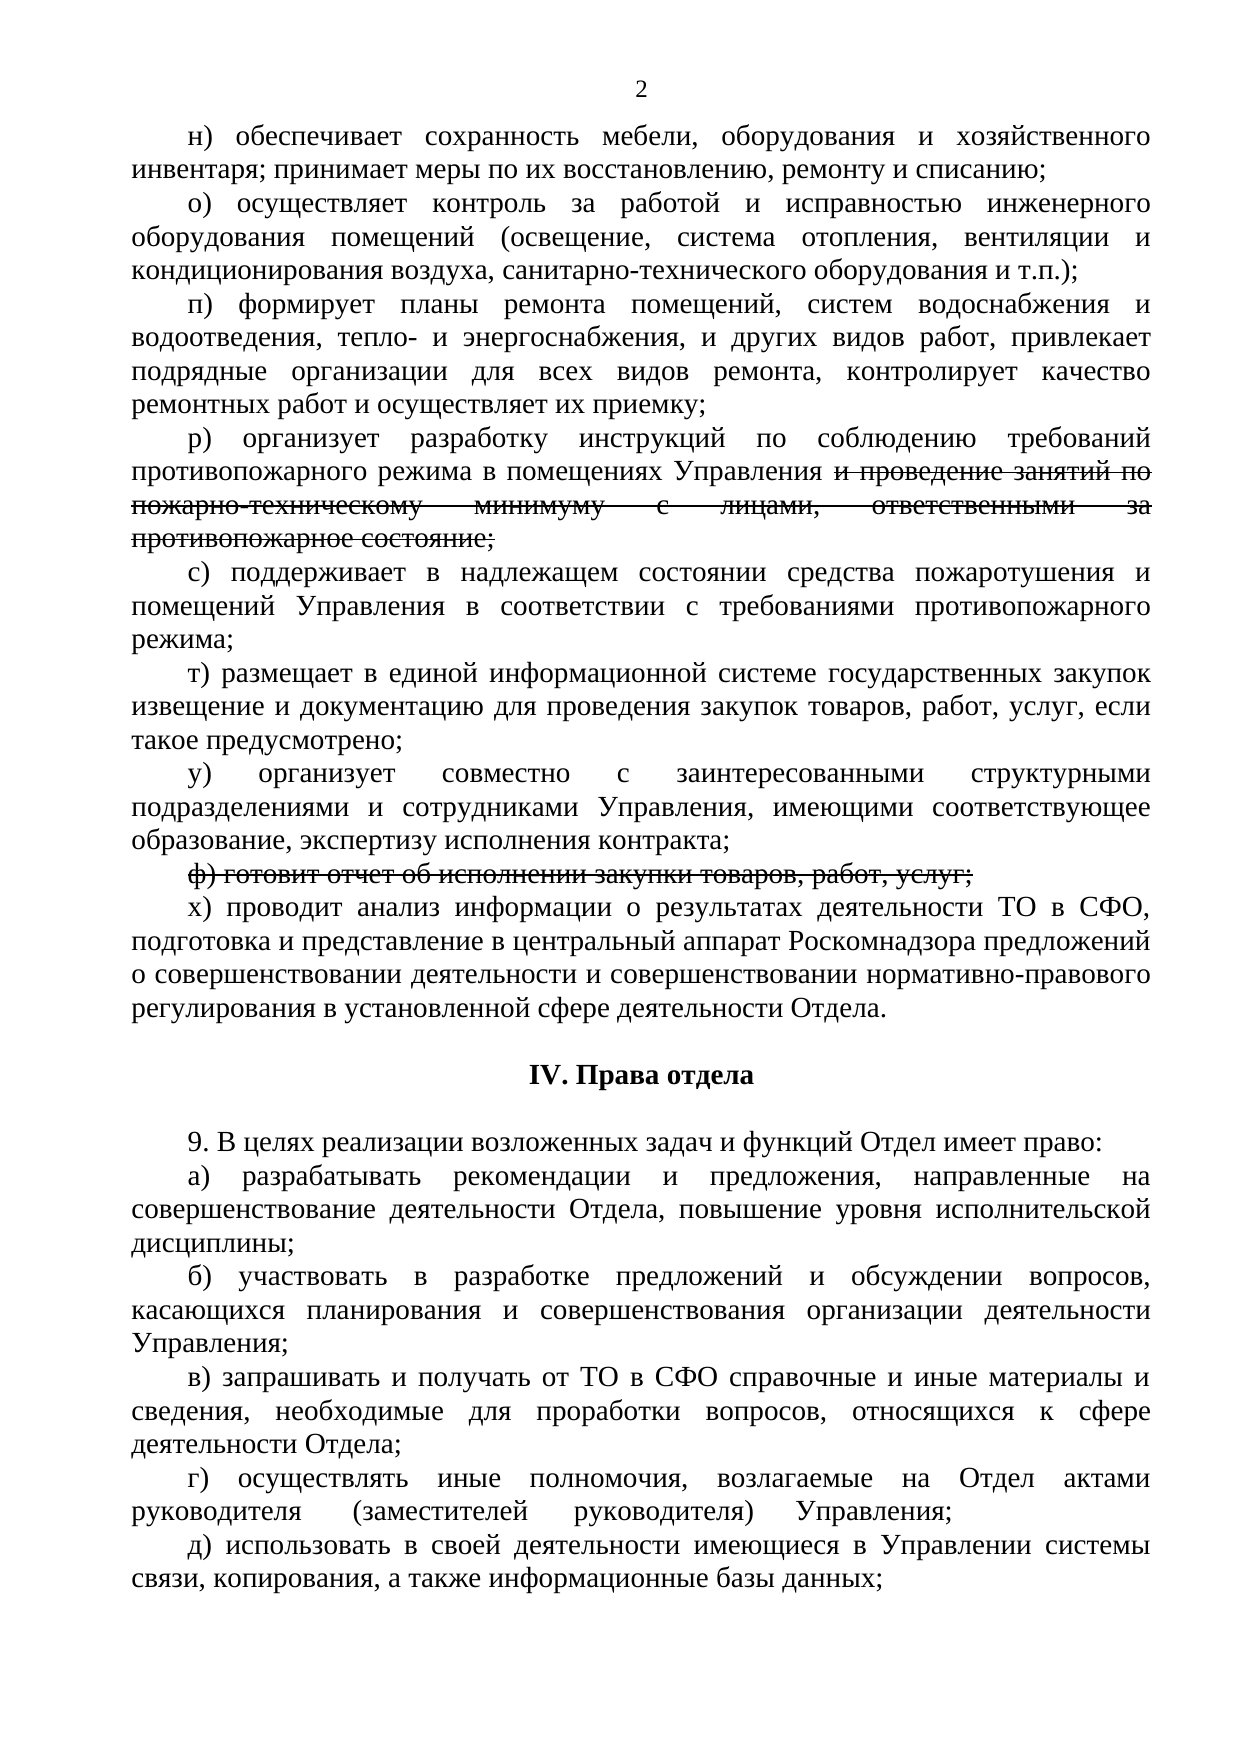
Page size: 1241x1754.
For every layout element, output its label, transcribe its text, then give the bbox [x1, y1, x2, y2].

text р) организует разработку инструкций по соблюдению требований противопожарного режима в помещениях Управления и проведение занятий по пожарно-техническому минимуму с лицами, ответственными за противопожарное состояние; [131, 420, 1152, 505]
text г) осуществлять иные полномочия, возлагаемые на Отдел актами руководителя (заместителей руководителя) Управления; [131, 1460, 1152, 1527]
text д) использовать в своей деятельности имеющиеся в Управлении системы связи, копирования, а также информационные базы данных; [131, 1527, 1152, 1594]
text с) поддерживает в надлежащем состоянии средства пожаротушения и помещений Управления в соответствии с требованиями противопожарного режима; [131, 554, 1152, 655]
text р) организует разработку инструкций по соблюдению требований противопожарного режима в помещениях Управления и проведение занятий по пожарно-техническому минимуму с лицами, ответственными за противопожарное состояние; [131, 507, 1152, 554]
text у) организует совместно с заинтересованными структурными подразделениями и сотрудниками Управления, имеющими соответствующее образование, экспертизу исполнения контракта; [131, 755, 1152, 856]
text ф) готовит отчет об исполнении закупки товаров, работ, услуг; [131, 856, 1152, 889]
text н) обеспечивает сохранность мебели, оборудования и хозяйственного инвентаря; принимает меры по их восстановлению, ремонту и списанию; [131, 118, 1152, 185]
text IV. Права отдела [131, 1057, 1152, 1091]
text а) разрабатывать рекомендации и предложения, направленные на совершенствование деятельности Отдела, повышение уровня исполнительской дисциплины; [131, 1158, 1152, 1258]
text о) осуществляет контроль за работой и исправностью инженерного оборудования помещений (освещение, система отопления, вентиляции и кондиционирования воздуха, санитарно-технического оборудования и т.п.); [131, 185, 1152, 286]
text х) проводит анализ информации о результатах деятельности ТО в СФО, подготовка и представление в центральный аппарат Роскомнадзора предложений о совершенствовании деятельности и совершенствовании нормативно-правового регулирования в установленной сфере деятельности Отдела. [131, 889, 1152, 1024]
text п) формирует планы ремонта помещений, систем водоснабжения и водоотведения, тепло- и энергоснабжения, и других видов работ, привлекает подрядные организации для всех видов ремонта, контролирует качество ремонтных работ и осуществляет их приемку; [131, 286, 1152, 420]
text в) запрашивать и получать от ТО в СФО справочные и иные материалы и сведения, необходимые для проработки вопросов, относящихся к сфере деятельности Отдела; [131, 1359, 1152, 1460]
text 9. В целях реализации возложенных задач и функций Отдел имеет право: [131, 1124, 1152, 1158]
text т) размещает в единой информационной системе государственных закупок извещение и документацию для проведения закупок товаров, работ, услуг, если такое предусмотрено; [131, 655, 1152, 755]
text б) участвовать в разработке предложений и обсуждении вопросов, касающихся планирования и совершенствования организации деятельности Управления; [131, 1258, 1152, 1359]
